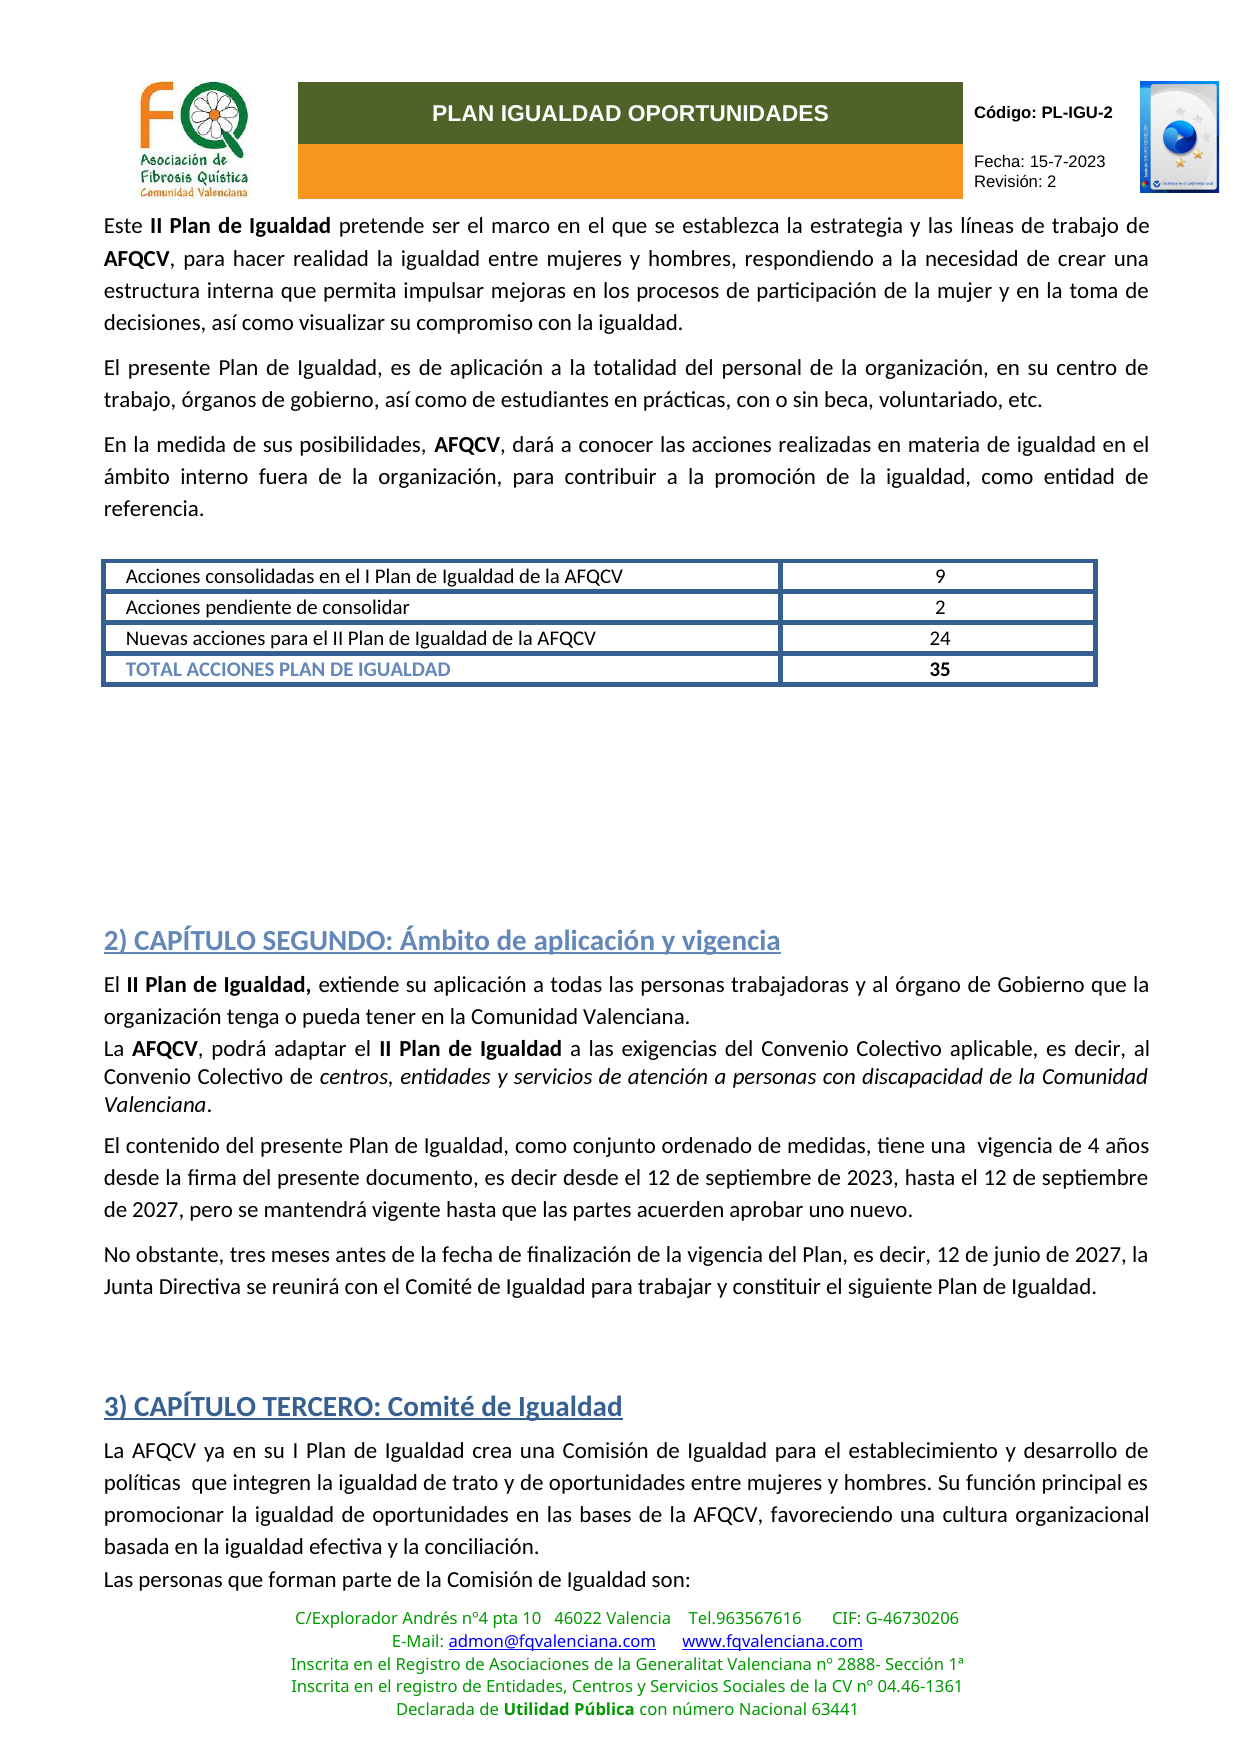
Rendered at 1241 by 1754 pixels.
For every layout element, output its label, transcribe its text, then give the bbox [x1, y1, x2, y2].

table_cell 35 [783, 656, 1093, 682]
text No obstante, tres meses antes de la fecha de finalización de la vigencia del Plan, es decir, 12 de junio de 2027, la Junta Directiva se reunirá con el Comité de Igualdad para trabajar y constituir el siguiente Plan de Igualdad. [103, 1240, 1151, 1300]
table_cell TOTAL ACCIONES PLAN DE IGUALDAD [106, 656, 778, 682]
table_header Acciones consolidadas en el I Plan de Igualdad de la AFQCV [106, 563, 778, 589]
text La AFQCV, podrá adaptar el II Plan de Igualdad a las exigencias del Convenio Colectivo aplicable, es decir, al Convenio Colectivo de centros, entidades y servicios de atención a personas con discapacidad de la Comunidad Valenciana. [103, 1034, 1151, 1118]
text El presente Plan de Igualdad, es de aplicación a la totalidad del personal de la organización, en su centro de trabajo, órganos de gobierno, así como de estudiantes en prácticas, con o sin beca, voluntariado, etc. [103, 353, 1151, 413]
table_cell Nuevas acciones para el II Plan de Igualdad de la AFQCV [106, 625, 778, 651]
picture [136, 81, 254, 199]
table_header 9 [783, 563, 1093, 589]
text La AFQCV ya en su I Plan de Igualdad crea una Comisión de Igualdad para el establecimiento y desarrollo de políticas que integren la igualdad de trato y de oportunidades entre mujeres y hombres. Su función principal es promocionar la igualdad de oportunidades en las bases de la AFQCV, favoreciendo una cultura organizacional basada en la igualdad efectiva y la conciliación. [103, 1436, 1151, 1561]
table_cell Acciones pendiente de consolidar [106, 594, 778, 620]
table_cell 24 [783, 625, 1093, 651]
text Este II Plan de Igualdad pretende ser el marco en el que se establezca la estrategia y las líneas de trabajo de AFQCV, para hacer realidad la igualdad entre mujeres y hombres, respondiendo a la necesidad de crear una estructura interna que permita impulsar mejoras en los procesos de participación de la mujer y en la toma de decisiones, así como visualizar su compromiso con la igualdad. [103, 212, 1151, 336]
text El II Plan de Igualdad, extiende su aplicación a todas las personas trabajadoras y al órgano de Gobierno que la organización tenga o pueda tener en la Comunidad Valenciana. [103, 970, 1151, 1030]
text El contenido del presente Plan de Igualdad, como conjunto ordenado de medidas, tiene una vigencia de 4 años desde la firma del presente documento, es decir desde el 12 de septiembre de 2023, hasta el 12 de septiembre de 2027, pero se mantendrá vigente hasta que las partes acuerden aprobar uno nuevo. [103, 1131, 1151, 1223]
table_cell 2 [783, 594, 1093, 620]
text Las personas que forman parte de la Comisión de Igualdad son: [103, 1565, 1151, 1593]
subtitle 3) CAPÍTULO TERCERO: Comité de Igualdad [103, 1388, 1151, 1423]
text En la medida de sus posibilidades, AFQCV, dará a conocer las acciones realizadas en materia de igualdad en el ámbito interno fuera de la organización, para contribuir a la promoción de la igualdad, como entidad de referencia. [103, 430, 1151, 522]
picture [1140, 81, 1220, 193]
subtitle 2) CAPÍTULO SEGUNDO: Ámbito de aplicación y vigencia [103, 922, 1151, 957]
